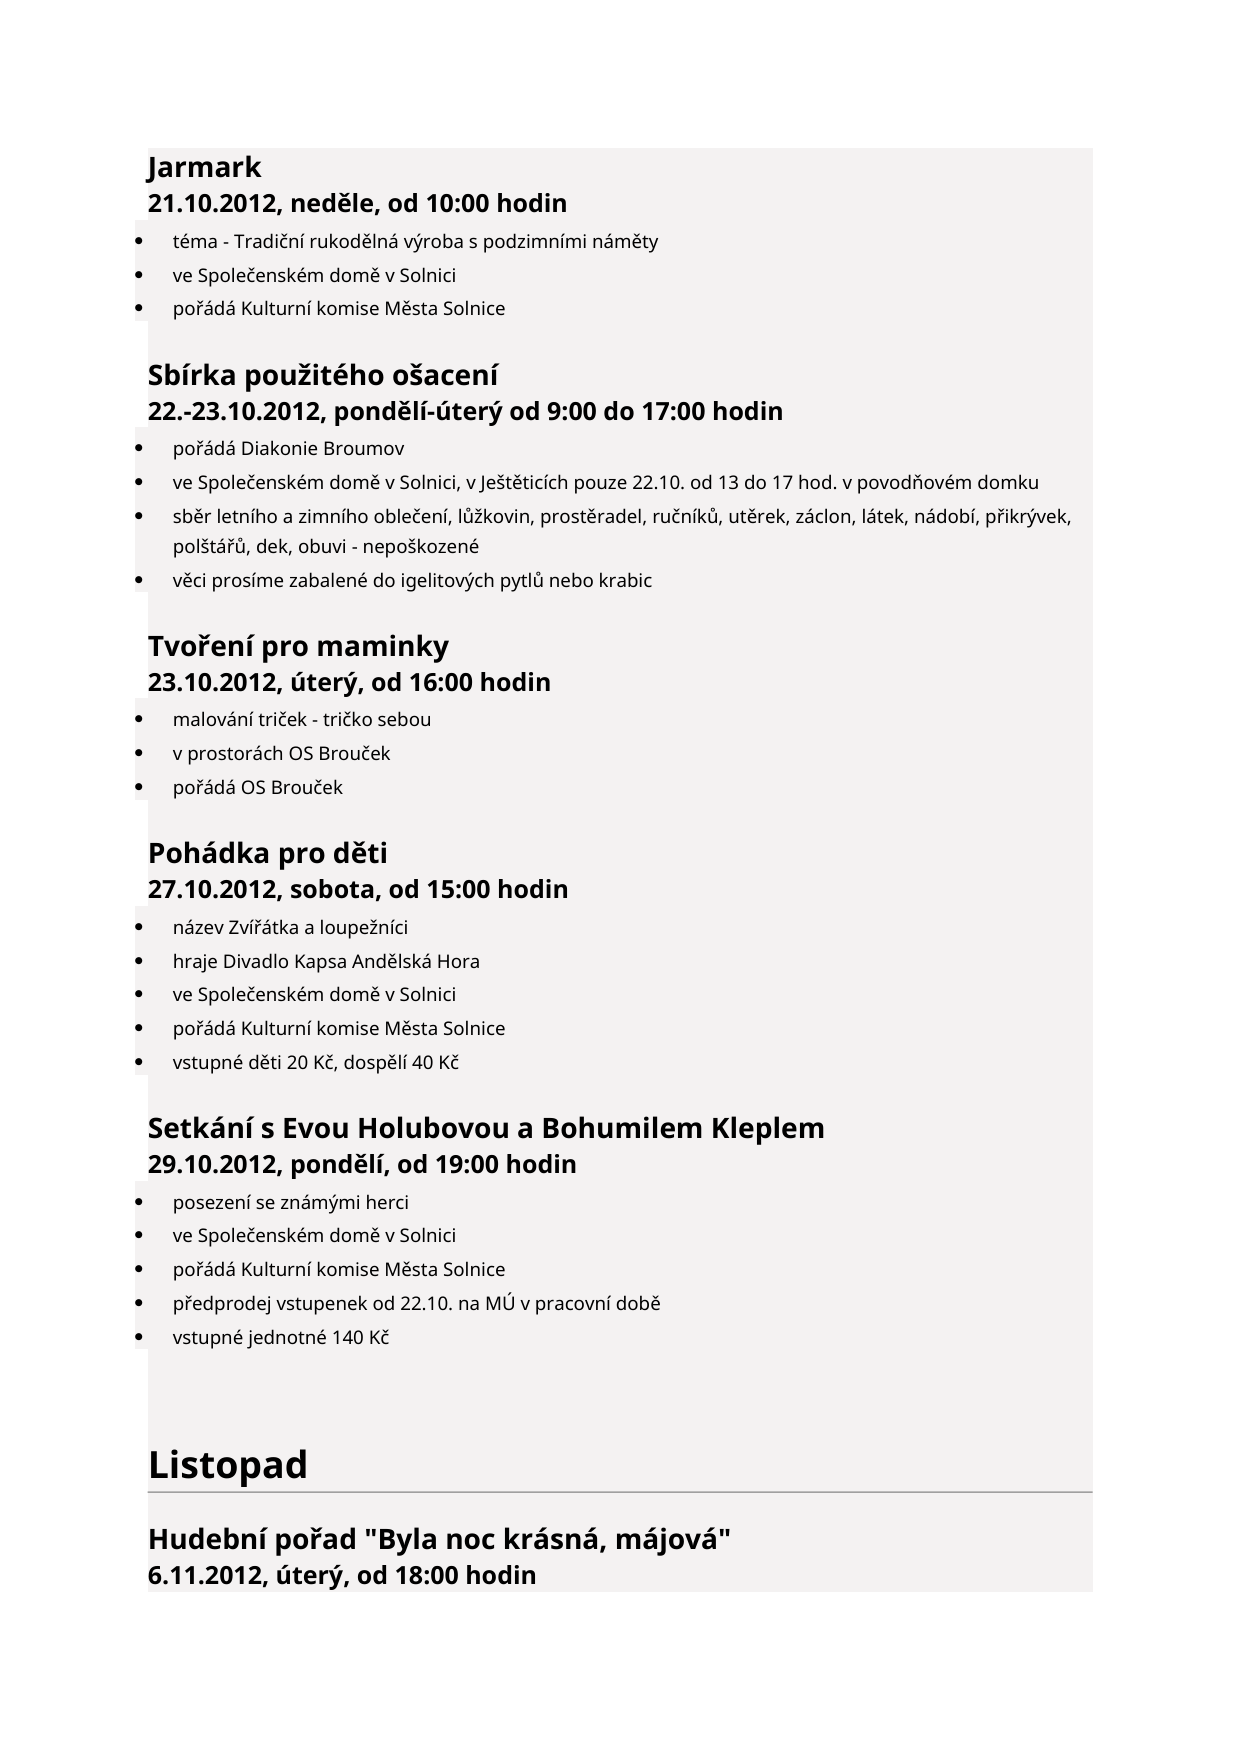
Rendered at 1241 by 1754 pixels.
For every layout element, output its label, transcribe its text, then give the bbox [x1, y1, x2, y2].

text Setkání s Evou Holubovou a Bohumilem Kleplem 29.10.2012, pondělí, od 19:00 hodin [148, 1108, 1093, 1181]
list pořádá Kulturní komise Města Solnice [135, 291, 1093, 321]
list ve Společenském domě v Solnici, v Ještěticích pouze 22.10. od 13 do 17 hod. v povodňovém domku [135, 465, 1093, 495]
text Tvoření pro maminky 23.10.2012, úterý, od 16:00 hodin [148, 626, 1093, 698]
text Listopad [148, 1438, 1093, 1489]
text Sbírka použitého ošacení 22.-23.10.2012, pondělí-úterý od 9:00 do 17:00 hodin [148, 355, 1093, 427]
list v prostorách OS Brouček [135, 736, 1093, 766]
list ve Společenském domě v Solnici [135, 977, 1093, 1007]
list předprodej vstupenek od 22.10. na MÚ v pracovní době [135, 1286, 1093, 1316]
list název Zvířátka a loupežníci [135, 910, 1093, 940]
text Jarmark 21.10.2012, neděle, od 10:00 hodin [148, 148, 1093, 220]
text Hudební pořad "Byla noc krásná, májová" 6.11.2012, úterý, od 18:00 hodin [148, 1519, 1093, 1592]
list pořádá Kulturní komise Města Solnice [135, 1011, 1093, 1041]
list ve Společenském domě v Solnici [135, 257, 1093, 287]
text Pohádka pro děti 27.10.2012, sobota, od 15:00 hodin [148, 833, 1093, 906]
list pořádá Kulturní komise Města Solnice [135, 1252, 1093, 1282]
list vstupné děti 20 Kč, dospělí 40 Kč [135, 1045, 1093, 1075]
list ve Společenském domě v Solnici [135, 1218, 1093, 1248]
list hraje Divadlo Kapsa Andělská Hora [135, 943, 1093, 973]
list posezení se známými herci [135, 1184, 1093, 1214]
list malování triček - tričko sebou [135, 702, 1093, 732]
list pořádá OS Brouček [135, 770, 1093, 800]
list pořádá Diakonie Broumov [135, 431, 1093, 461]
list sběr letního a zimního oblečení, lůžkovin, prostěradel, ručníků, utěrek, záclon, látek, nádobí, přikrývek, polštářů, dek, obuvi - nepoškozené [135, 499, 1093, 559]
list vstupné jednotné 140 Kč [135, 1319, 1093, 1349]
list věci prosíme zabalené do igelitových pytlů nebo krabic [135, 562, 1093, 592]
list téma - Tradiční rukodělná výroba s podzimními náměty [135, 224, 1093, 254]
